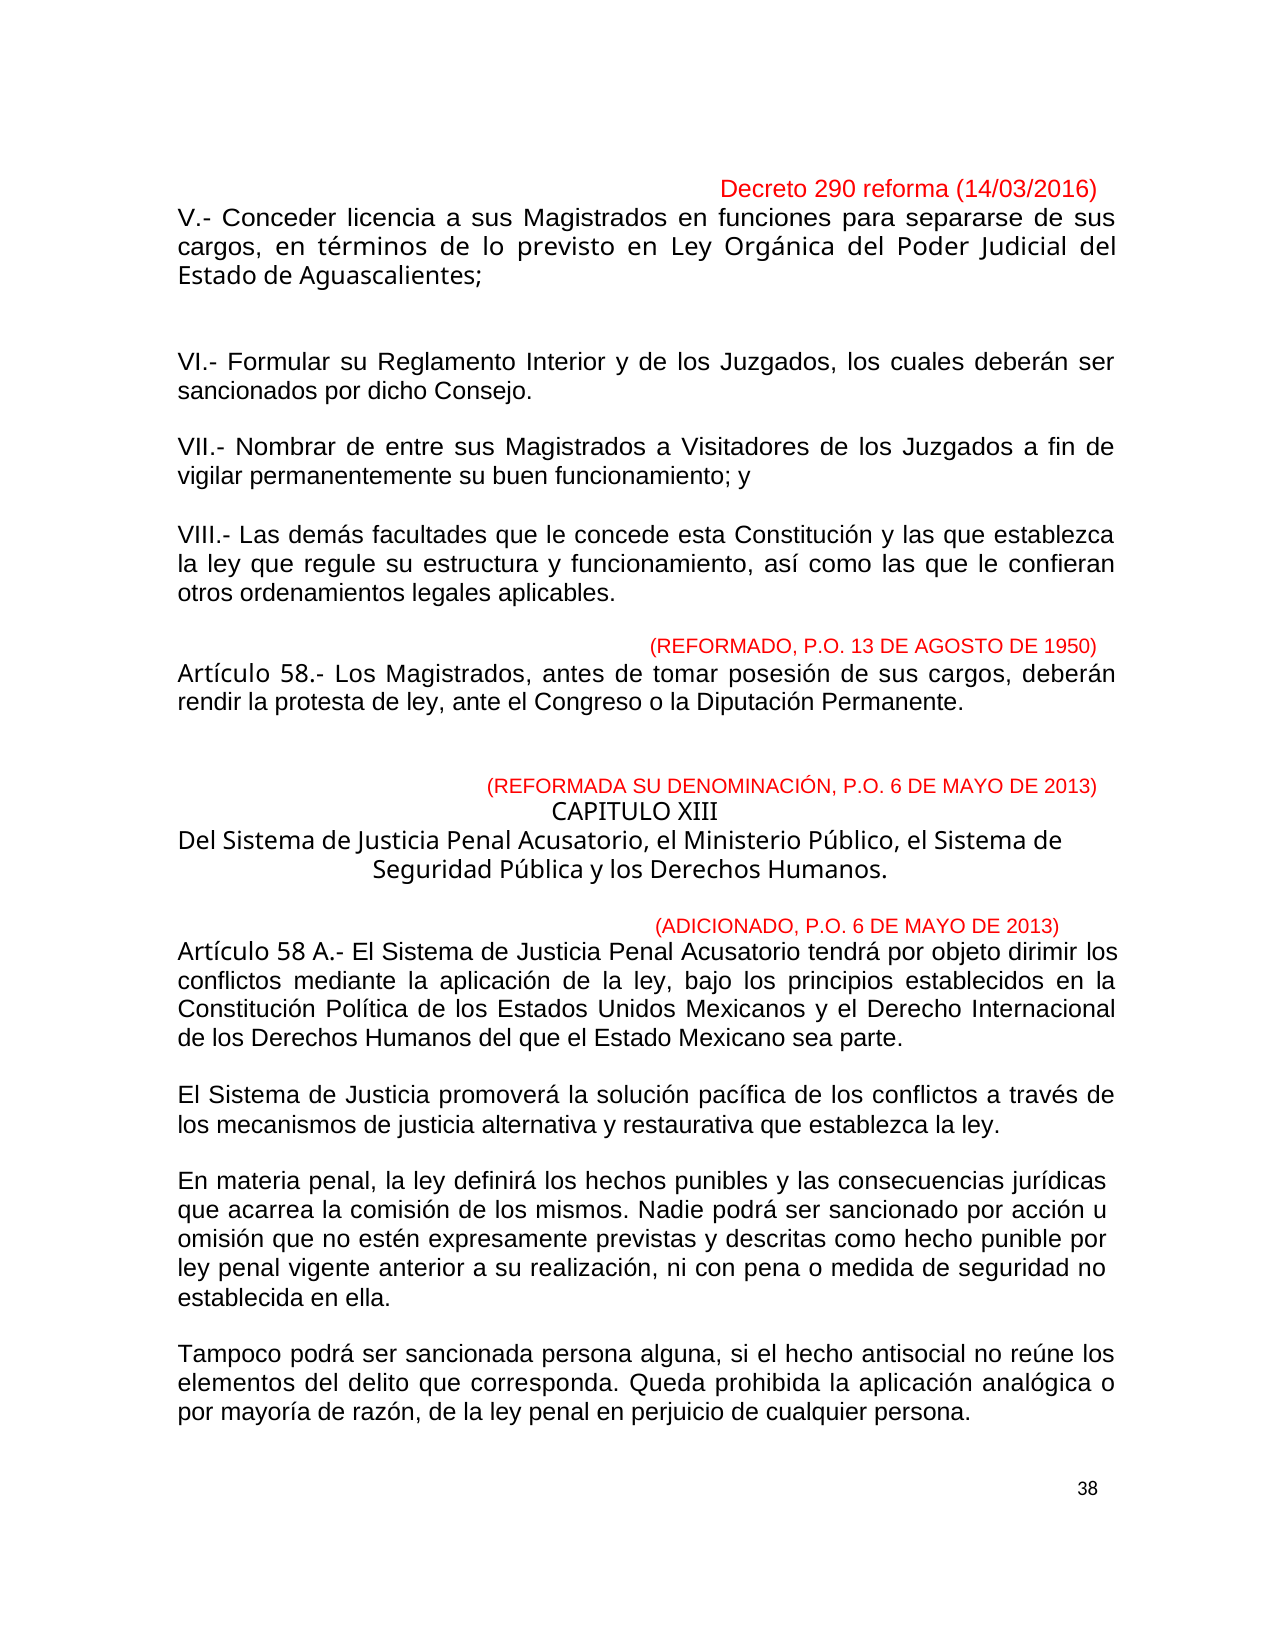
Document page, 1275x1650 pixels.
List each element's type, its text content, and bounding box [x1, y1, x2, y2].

text El Sistema de Justicia promoverá la solución pacífica de los conflictos a través de los mecanismos de justicia alternativa y restaurativa que establezca la ley. [177, 1081, 1117, 1139]
text (REFORMADO, P.O. 13 DE AGOSTO DE 1950) [649, 634, 1275, 658]
text Decreto 290 reforma (14/03/2016) [720, 174, 1275, 203]
text V.- Conceder licencia a sus Magistrados en funciones para separarse de sus cargos, en términos de lo previsto en Ley Orgánica del Poder Judicial del Estado de Aguascalientes; [177, 203, 1118, 291]
text Del Sistema de Justicia Penal Acusatorio, el Ministerio Público, el Sistema de Seguridad Pública y los Derechos Humanos. [177, 826, 1118, 884]
text En materia penal, la ley definirá los hechos punibles y las consecuencias jurídicas que acarrea la comisión de los mismos. Nadie podrá ser sancionado por acción u omisión que no estén expresamente previstas y descritas como hecho punible por ley penal vigente anterior a su realización, ni con pena o medida de seguridad no establecida en ella. [177, 1166, 1117, 1312]
text 38 [1077, 1477, 1275, 1501]
text VII.- Nombrar de entre sus Magistrados a Visitadores de los Juzgados a fin de vigilar permanentemente su buen funcionamiento; y [177, 432, 1117, 491]
text VI.- Formular su Reglamento Interior y de los Juzgados, los cuales deberán ser sancionados por dicho Consejo. [177, 347, 1117, 405]
text Artículo 58 A.- El Sistema de Justicia Penal Acusatorio tendrá por objeto dirimir los conflictos mediante la aplicación de la ley, bajo los principios establecidos en la Constitución Política de los Estados Unidos Mexicanos y el Derecho Internacional de los Derechos Humanos del que el Estado Mexicano sea parte. [177, 938, 1118, 1052]
text Tampoco podrá ser sancionada persona alguna, si el hecho antisocial no reúne los elementos del delito que corresponda. Queda prohibida la aplicación analógica o por mayoría de razón, de la ley penal en perjuicio de cualquier persona. [177, 1339, 1117, 1426]
text CAPITULO XIII [551, 798, 1275, 826]
text Artículo 58.- Los Magistrados, antes de tomar posesión de sus cargos, deberán rendir la protesta de ley, ante el Congreso o la Diputación Permanente. [177, 661, 1117, 715]
text (ADICIONADO, P.O. 6 DE MAYO DE 2013) [655, 914, 1275, 938]
text VIII.- Las demás facultades que le concede esta Constitución y las que establezca la ley que regule su estructura y funcionamiento, así como las que le confieran otros ordenamientos legales aplicables. [177, 520, 1117, 607]
text (REFORMADA SU DENOMINACIÓN, P.O. 6 DE MAYO DE 2013) [487, 774, 1275, 798]
